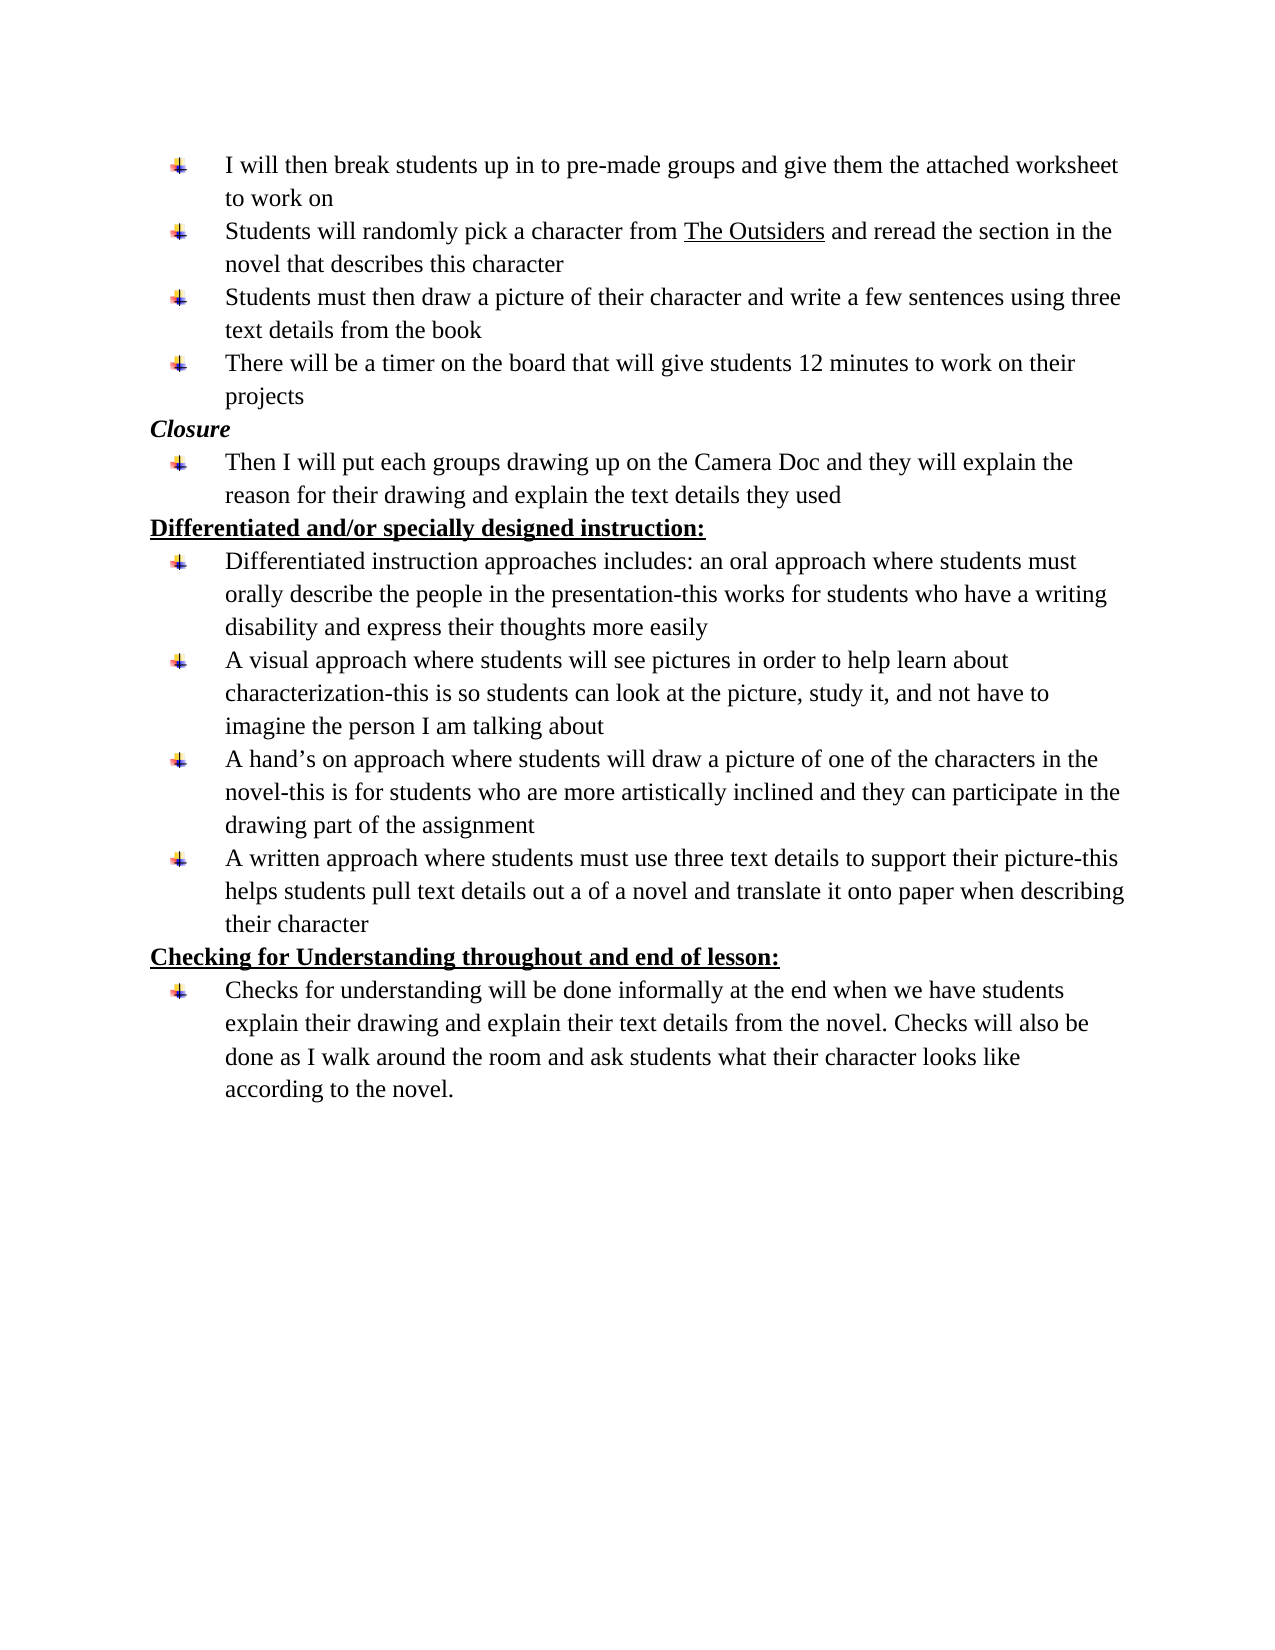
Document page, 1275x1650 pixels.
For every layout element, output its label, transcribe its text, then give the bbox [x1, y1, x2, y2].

text Closure [150, 414, 1125, 443]
picture [170, 354, 187, 372]
text Differentiated and/or specially designed instruction: [150, 513, 1125, 542]
picture [170, 288, 187, 306]
list Students must then draw a picture of their character and write a few sentences using three text details from the book [187, 282, 1125, 344]
picture [170, 850, 187, 867]
picture [170, 454, 187, 471]
list There will be a timer on the board that will give students 12 minutes to work on their projects [187, 348, 1125, 410]
list Then I will put each groups drawing up on the Camera Doc and they will explain the reason for their drawing and explain the text details they used [187, 447, 1125, 509]
list Students will randomly pick a character from The Outsiders and reread the section in the novel that describes this character [187, 216, 1125, 278]
list A visual approach where students will see pictures in order to help learn about characterization-this is so students can look at the picture, study it, and not have to imagine the person I am talking about [187, 645, 1125, 740]
list I will then break students up in to pre-made groups and give them the attached worksheet to work on [187, 150, 1125, 212]
list A written approach where students must use three text details to support their picture-this helps students pull text details out a of a novel and translate it onto paper when describing their character [187, 843, 1125, 938]
picture [170, 652, 187, 669]
list Differentiated instruction approaches includes: an oral approach where students must orally describe the people in the presentation-this works for students who have a writing disability and express their thoughts more easily [187, 546, 1125, 641]
picture [170, 982, 187, 999]
picture [170, 751, 187, 768]
picture [170, 222, 187, 240]
picture [170, 156, 187, 174]
list A hand’s on approach where students will draw a picture of one of the characters in the novel-this is for students who are more artistically inclined and they can participate in the drawing part of the assignment [187, 744, 1125, 839]
list Checks for understanding will be done informally at the end when we have students explain their drawing and explain their text details from the novel. Checks will also be done as I walk around the room and ask students what their character looks like according to the novel. [187, 976, 1125, 1103]
picture [170, 553, 187, 570]
text Checking for Understanding throughout and end of lesson: [150, 942, 1125, 971]
